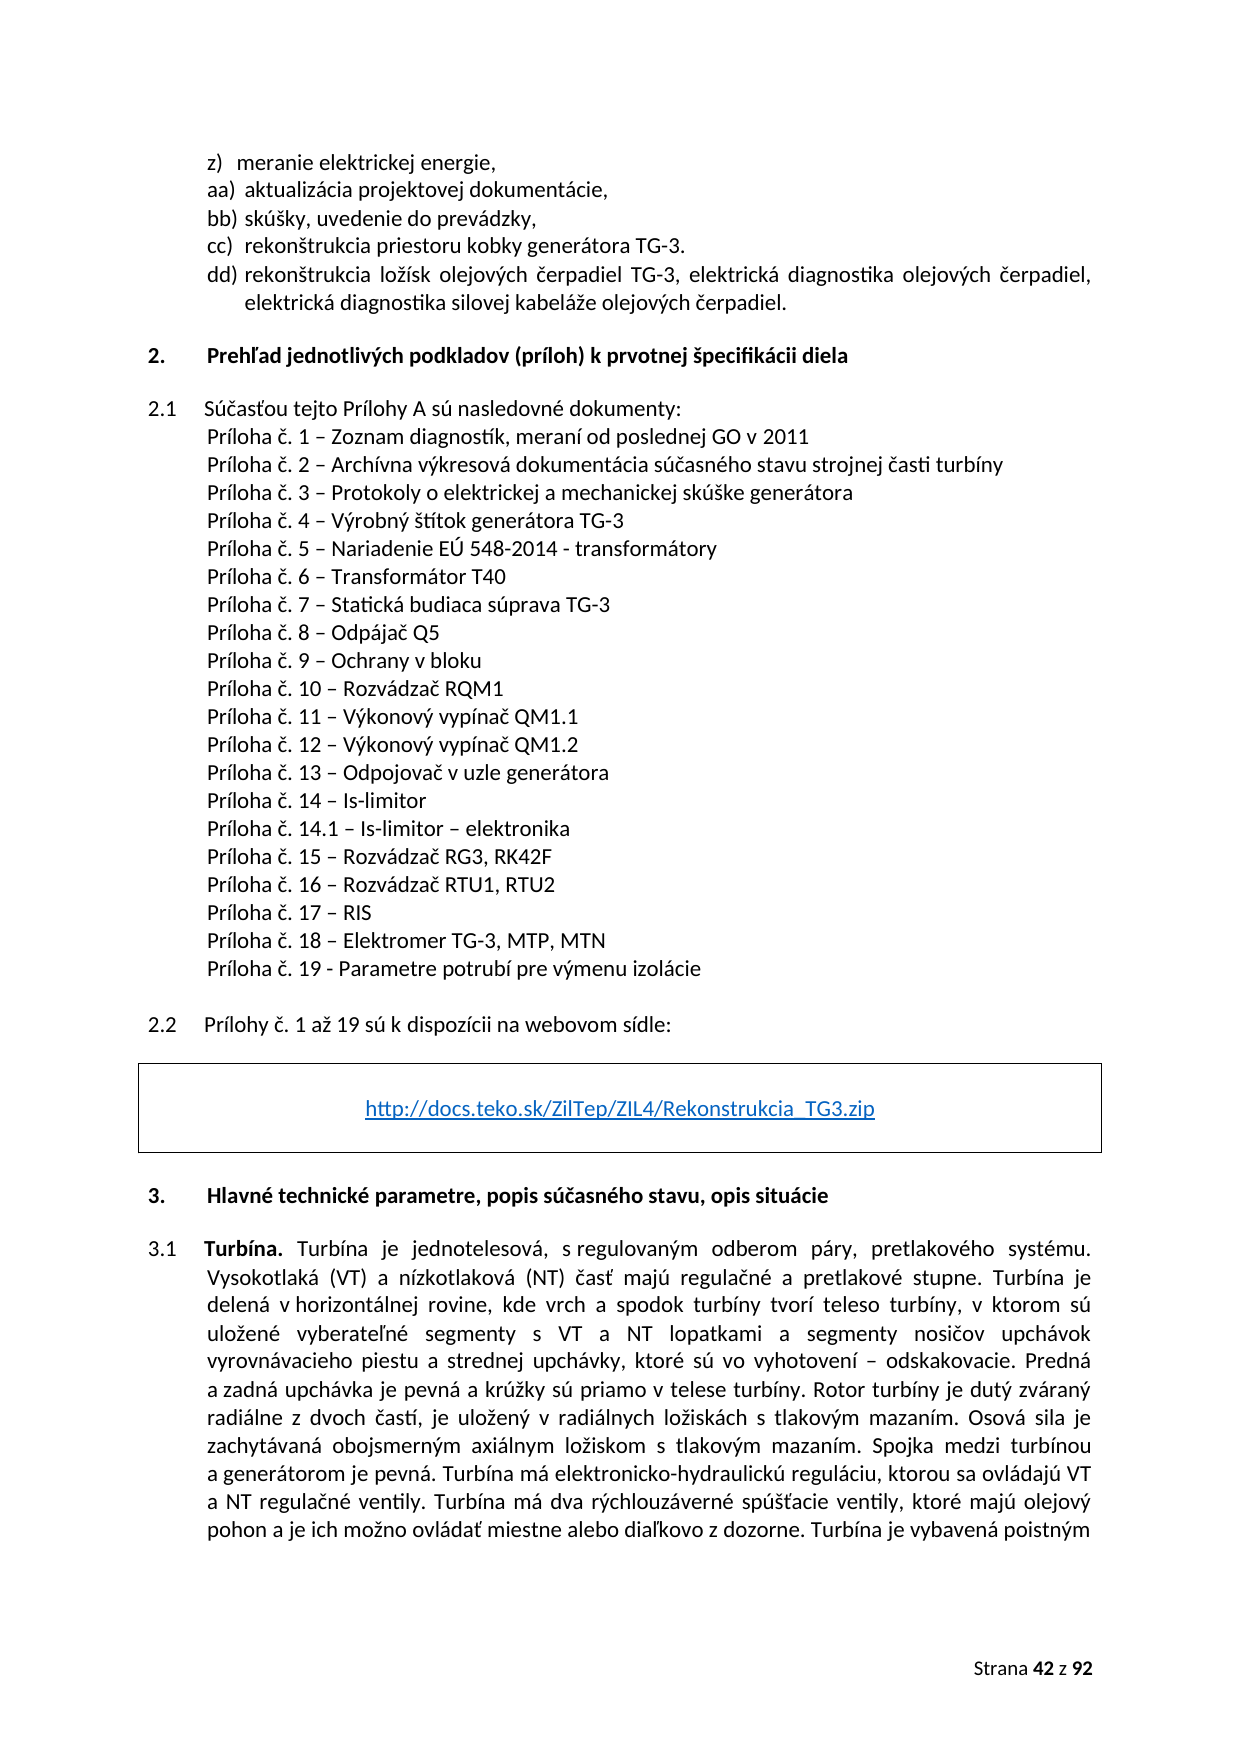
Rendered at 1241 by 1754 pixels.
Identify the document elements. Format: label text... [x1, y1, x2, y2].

list skúšky, uvedenie do prevádzky, [207, 204, 1093, 232]
text Príloha č. 11 – Výkonový vypínač QM1.1 [207, 702, 1093, 730]
text Príloha č. 7 – Statická budiaca súprava TG-3 [207, 590, 1093, 618]
subtitle Prehľad jednotlivých podkladov (príloh) k prvotnej špecifikácii diela [148, 341, 1093, 369]
text Príloha č. 8 – Odpájač Q5 [207, 618, 1093, 646]
list Súčasťou tejto Prílohy A sú nasledovné dokumenty: [148, 394, 1093, 422]
text Príloha č. 2 – Archívna výkresová dokumentácia súčasného stavu strojnej časti turbíny [207, 450, 1093, 478]
text Príloha č. 4 – Výrobný štítok generátora TG-3 [207, 506, 1093, 534]
text Príloha č. 15 – Rozvádzač RG3, RK42F [207, 842, 1093, 870]
text Príloha č. 10 – Rozvádzač RQM1 [207, 674, 1093, 702]
list aktualizácia projektovej dokumentácie, [207, 176, 1093, 204]
text http://docs.teko.sk/ZilTep/ZIL4/Rekonstrukcia_TG3.zip [148, 1094, 1093, 1122]
text Príloha č. 3 – Protokoly o elektrickej a mechanickej skúške generátora [207, 478, 1093, 506]
subtitle Hlavné technické parametre, popis súčasného stavu, opis situácie [148, 1182, 1093, 1209]
list rekonštrukcia priestoru kobky generátora TG-3. [207, 232, 1093, 260]
text Príloha č. 14 – Is-limitor [207, 786, 1093, 814]
text Príloha č. 19 - Parametre potrubí pre výmenu izolácie [207, 954, 1093, 982]
text Príloha č. 17 – RIS [207, 898, 1093, 926]
text Príloha č. 6 – Transformátor T40 [207, 562, 1093, 590]
text Príloha č. 14.1 – Is-limitor – elektronika [207, 814, 1093, 842]
text Príloha č. 13 – Odpojovač v uzle generátora [207, 758, 1093, 786]
text Príloha č. 18 – Elektromer TG-3, MTP, MTN [207, 926, 1093, 954]
list Príloha č. 1 – Zoznam diagnostík, meraní od poslednej GO v 2011 [207, 422, 1093, 450]
list rekonštrukcia ložísk olejových čerpadiel TG-3, elektrická diagnostika olejových čerpadiel, elektrická diagnostika silovej kabeláže olejových čerpadiel. [207, 260, 1093, 316]
text Príloha č. 9 – Ochrany v bloku [207, 646, 1093, 674]
list meranie elektrickej energie, [207, 148, 1093, 176]
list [148, 1234, 1093, 1543]
text Príloha č. 16 – Rozvádzač RTU1, RTU2 [207, 870, 1093, 898]
text Príloha č. 12 – Výkonový vypínač QM1.2 [207, 730, 1093, 758]
text Príloha č. 5 – Nariadenie EÚ 548-2014 - transformátory [207, 534, 1093, 562]
list Prílohy č. 1 až 19 sú k dispozícii na webovom sídle: [148, 1010, 1093, 1038]
